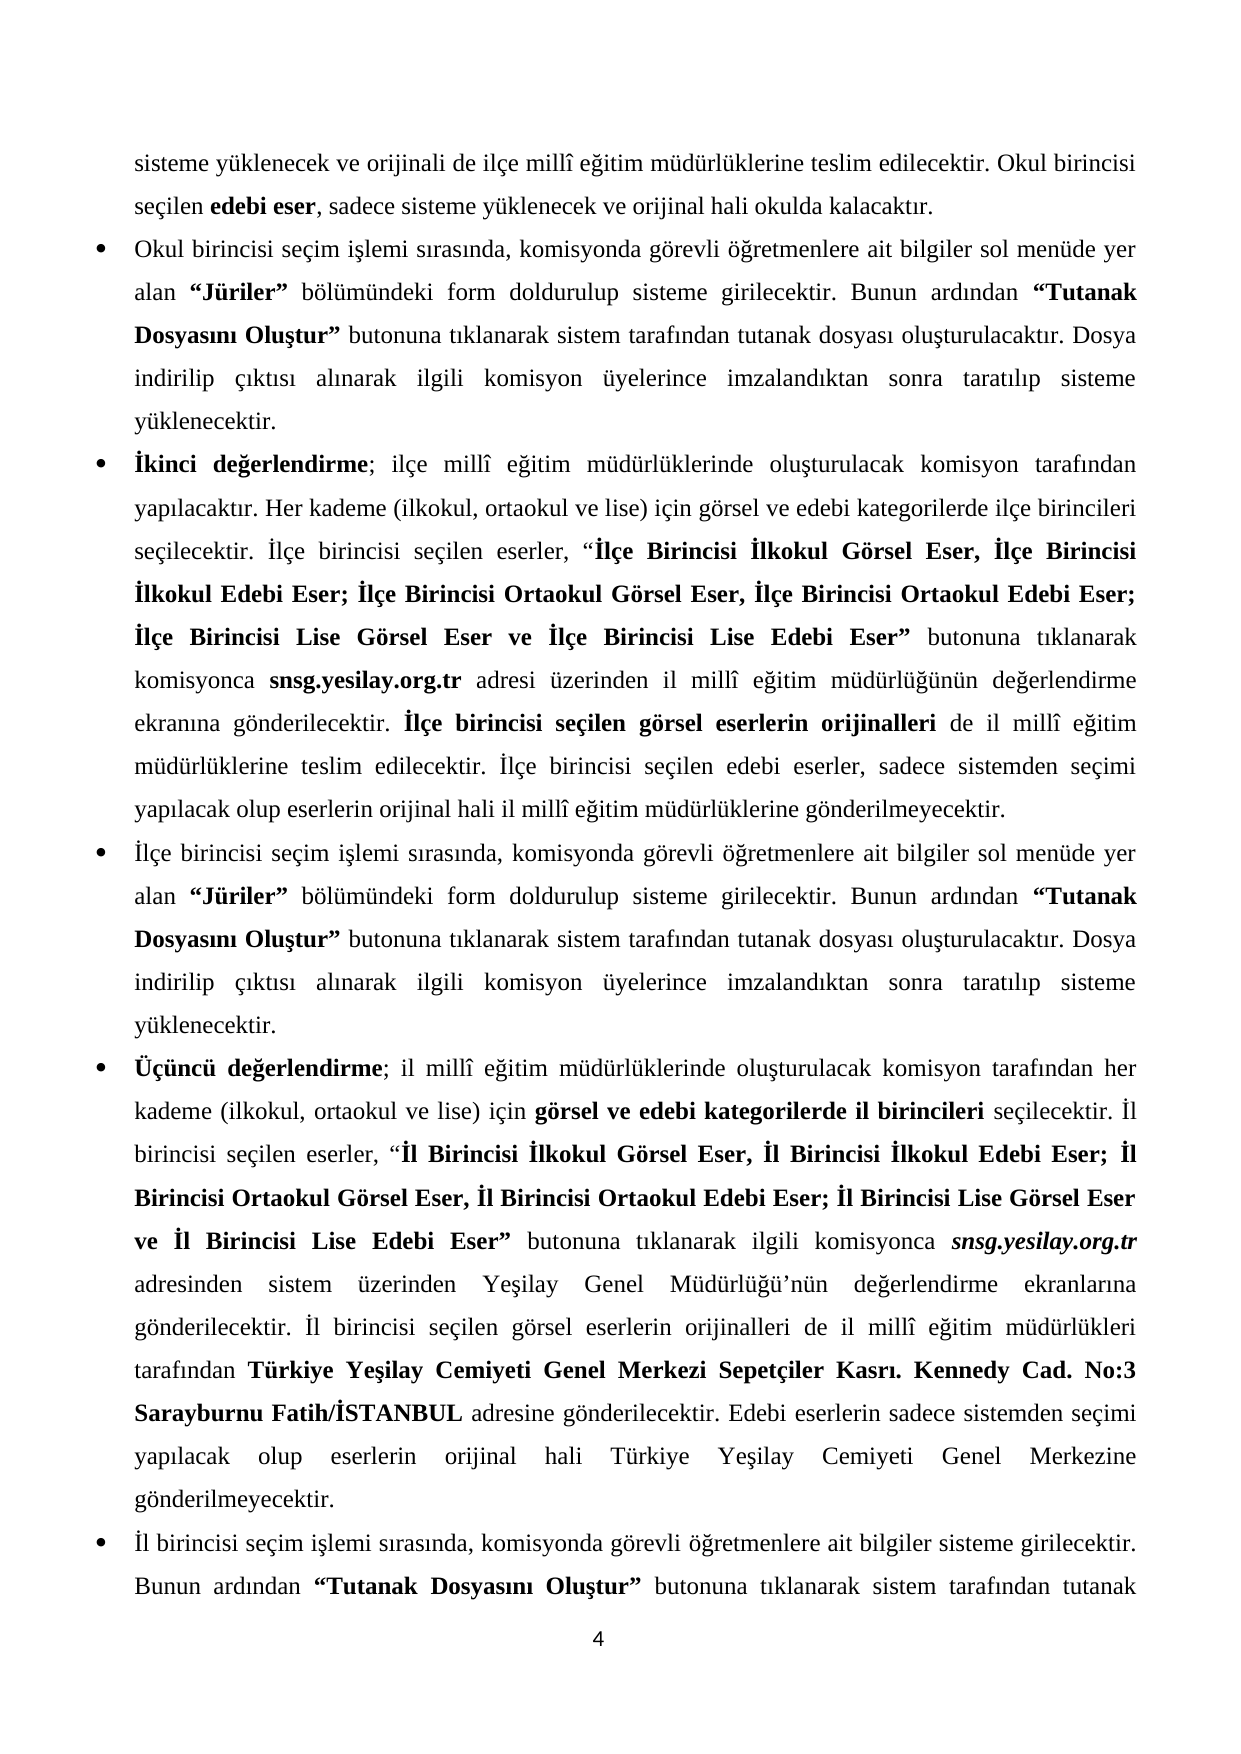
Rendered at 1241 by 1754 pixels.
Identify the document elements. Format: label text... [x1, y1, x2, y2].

list İlçe birincisi seçim işlemi sırasında, komisyonda görevli öğretmenlere ait bilgiler sol menüde yer alan “Jüriler” bölümündeki form doldurulup sisteme girilecektir. Bunun ardından “Tutanak Dosyasını Oluştur” butonuna tıklanarak sistem tarafından tutanak dosyası oluşturulacaktır. Dosya indirilip çıktısı alınarak ilgili komisyon üyelerince imzalandıktan sonra taratılıp sisteme yüklenecektir. [97, 838, 1137, 1039]
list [97, 1528, 1137, 1599]
list İkinci değerlendirme; ilçe millî eğitim müdürlüklerinde oluşturulacak komisyon tarafından yapılacaktır. Her kademe (ilkokul, ortaokul ve lise) için görsel ve edebi kategorilerde ilçe birincileri seçilecektir. İlçe birincisi seçilen eserler, “İlçe Birincisi İlkokul Görsel Eser, İlçe Birincisi İlkokul Edebi Eser; İlçe Birincisi Ortaokul Görsel Eser, İlçe Birincisi Ortaokul Edebi Eser; İlçe Birincisi Lise Görsel Eser ve İlçe Birincisi Lise Edebi Eser” butonuna tıklanarak komisyonca snsg.yesilay.org.tr adresi üzerinden il millî eğitim müdürlüğünün değerlendirme ekranına gönderilecektir. İlçe birincisi seçilen görsel eserlerin orijinalleri de il millî eğitim müdürlüklerine teslim edilecektir. İlçe birincisi seçilen edebi eserler, sadece sistemden seçimi yapılacak olup eserlerin orijinal hali il millî eğitim müdürlüklerine gönderilmeyecektir. [97, 449, 1137, 823]
list Okul birincisi seçim işlemi sırasında, komisyonda görevli öğretmenlere ait bilgiler sol menüde yer alan “Jüriler” bölümündeki form doldurulup sisteme girilecektir. Bunun ardından “Tutanak Dosyasını Oluştur” butonuna tıklanarak sistem tarafından tutanak dosyası oluşturulacaktır. Dosya indirilip çıktısı alınarak ilgili komisyon üyelerince imzalandıktan sonra taratılıp sisteme yüklenecektir. [97, 234, 1137, 435]
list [97, 148, 1137, 219]
list Üçüncü değerlendirme; il millî eğitim müdürlüklerinde oluşturulacak komisyon tarafından her kademe (ilkokul, ortaokul ve lise) için görsel ve edebi kategorilerde il birincileri seçilecektir. İl birincisi seçilen eserler, “İl Birincisi İlkokul Görsel Eser, İl Birincisi İlkokul Edebi Eser; İl Birincisi Ortaokul Görsel Eser, İl Birincisi Ortaokul Edebi Eser; İl Birincisi Lise Görsel Eser ve İl Birincisi Lise Edebi Eser” butonuna tıklanarak ilgili komisyonca snsg.yesilay.org.tr adresinden sistem üzerinden Yeşilay Genel Müdürlüğü’nün değerlendirme ekranlarına gönderilecektir. İl birincisi seçilen görsel eserlerin orijinalleri de il millî eğitim müdürlükleri tarafından Türkiye Yeşilay Cemiyeti Genel Merkezi Sepetçiler Kasrı. Kennedy Cad. No:3 Sarayburnu Fatih/İSTANBUL adresine gönderilecektir. Edebi eserlerin sadece sistemden seçimi yapılacak olup eserlerin orijinal hali Türkiye Yeşilay Cemiyeti Genel Merkezine gönderilmeyecektir. [97, 1053, 1137, 1513]
